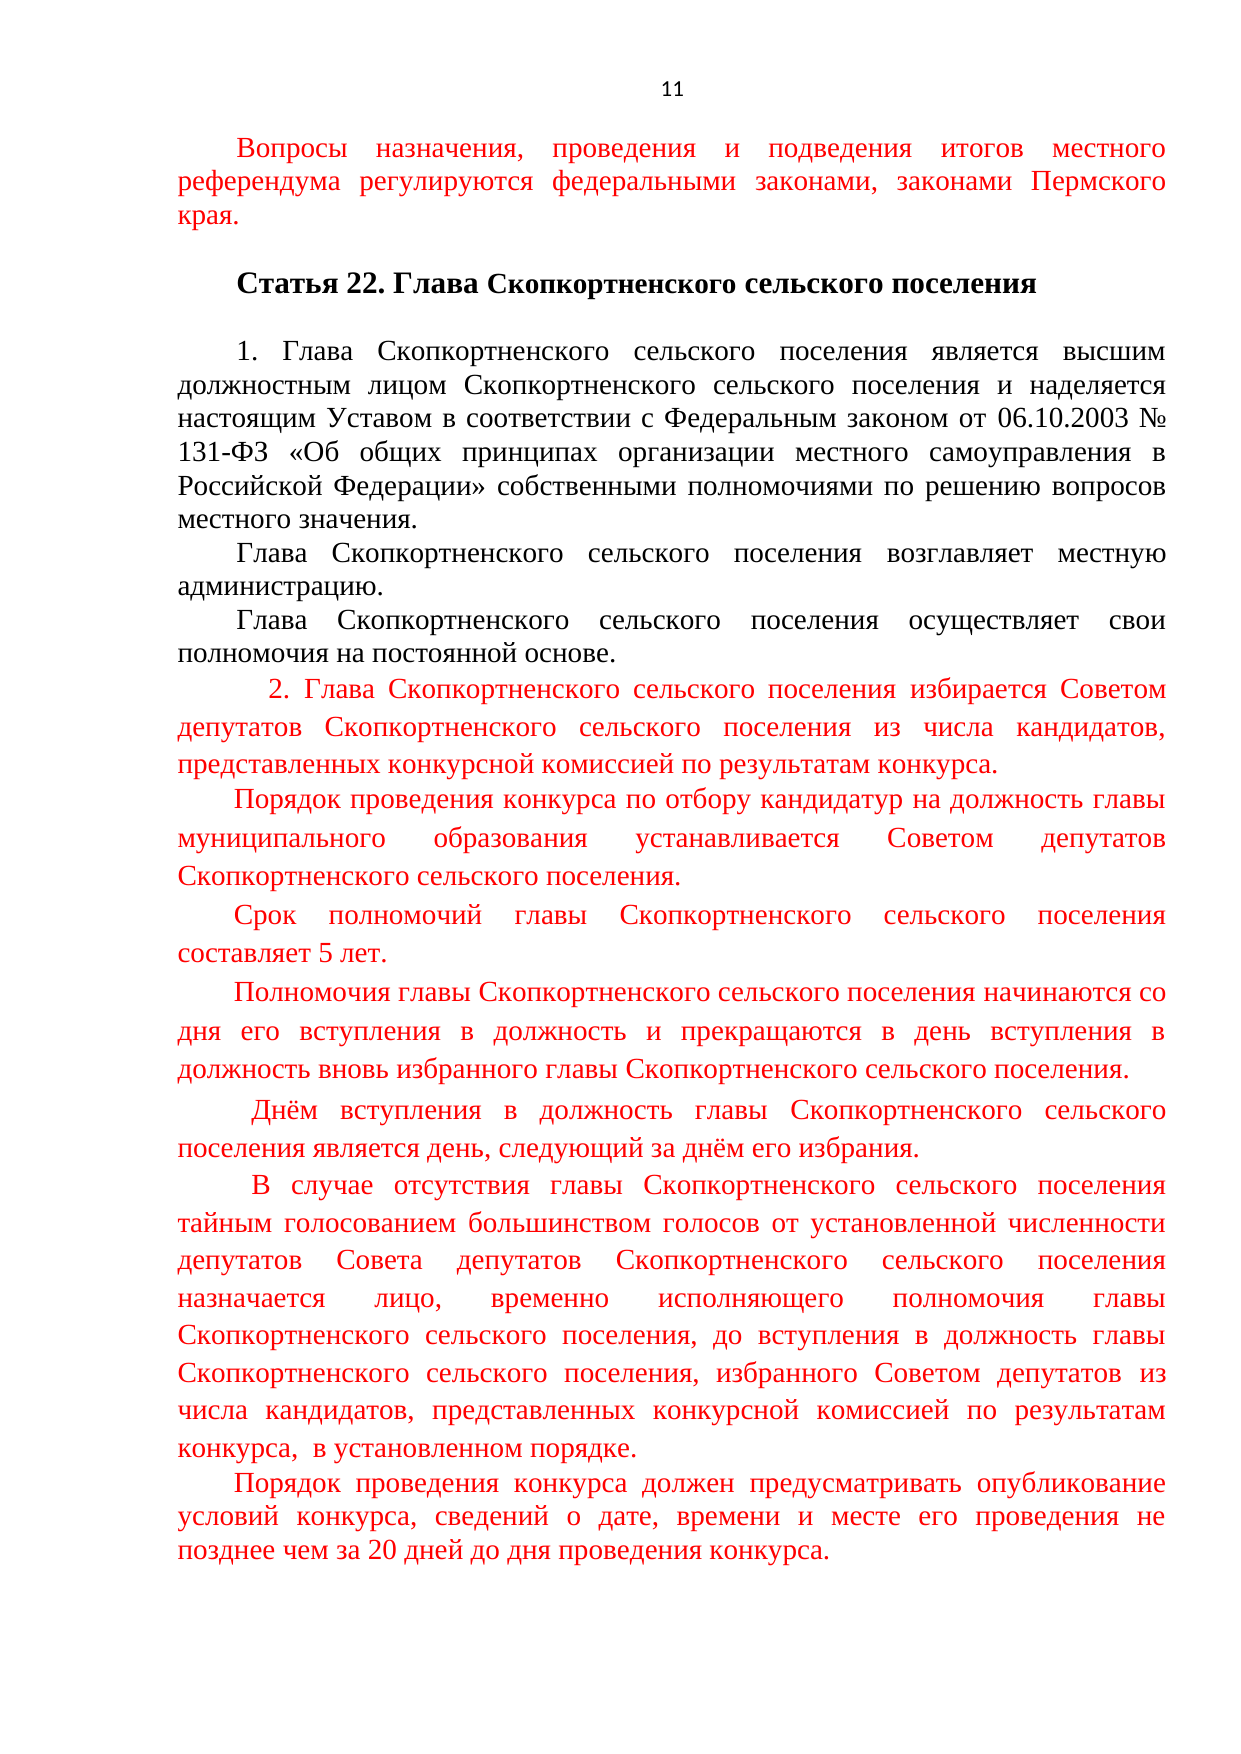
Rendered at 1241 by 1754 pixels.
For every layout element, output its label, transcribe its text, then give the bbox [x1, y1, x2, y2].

text Порядок проведения конкурса по отбору кандидатур на должность главы муниципального образования устанавливается Советом депутатов Скопкортненского сельского поселения. [177, 781, 1167, 892]
text 2. Глава Скопкортненского сельского поселения избирается Советом депутатов Скопкортненского сельского поселения из числа кандидатов, представленных конкурсной комиссией по результатам конкурса. [177, 669, 1167, 781]
text В случае отсутствия главы Скопкортненского сельского поселения тайным голосованием большинством голосов от установленной численности депутатов Совета депутатов Скопкортненского сельского поселения назначается лицо, временно исполняющего полномочия главы Скопкортненского сельского поселения, до вступления в должность главы Скопкортненского сельского поселения, избранного Советом депутатов из числа кандидатов, представленных конкурсной комиссией по результатам конкурса, в установленном порядке. [177, 1165, 1167, 1465]
text Полномочия главы Скопкортненского сельского поселения начинаются со дня его вступления в должность и прекращаются в день вступления в должность вновь избранного главы Скопкортненского сельского поселения. [177, 974, 1167, 1085]
text Вопросы назначения, проведения и подведения итогов местного референдума регулируются федеральными законами, законами Пермского края. [177, 130, 1167, 230]
text Статья 22. Глава Скопкортненского сельского поселения [177, 264, 1167, 300]
text Глава Скопкортненского сельского поселения осуществляет свои полномочия на постоянной основе. [177, 602, 1167, 669]
text 1. Глава Скопкортненского сельского поселения является высшим должностным лицом Скопкортненского сельского поселения и наделяется настоящим Уставом в соответствии с Федеральным законом от 06.10.2003 № 131-ФЗ «Об общих принципах организации местного самоуправления в Российской Федерации» собственными полномочиями по решению вопросов местного значения. [177, 333, 1167, 535]
text Днём вступления в должность главы Скопкортненского сельского поселения является день, следующий за днём его избрания. [177, 1090, 1167, 1165]
text Глава Скопкортненского сельского поселения возглавляет местную администрацию. [177, 535, 1167, 602]
text Срок полномочий главы Скопкортненского сельского поселения составляет 5 лет. [177, 897, 1167, 969]
text Порядок проведения конкурса должен предусматривать опубликование условий конкурса, сведений о дате, времени и месте его проведения не позднее чем за 20 дней до дня проведения конкурса. [177, 1465, 1167, 1565]
